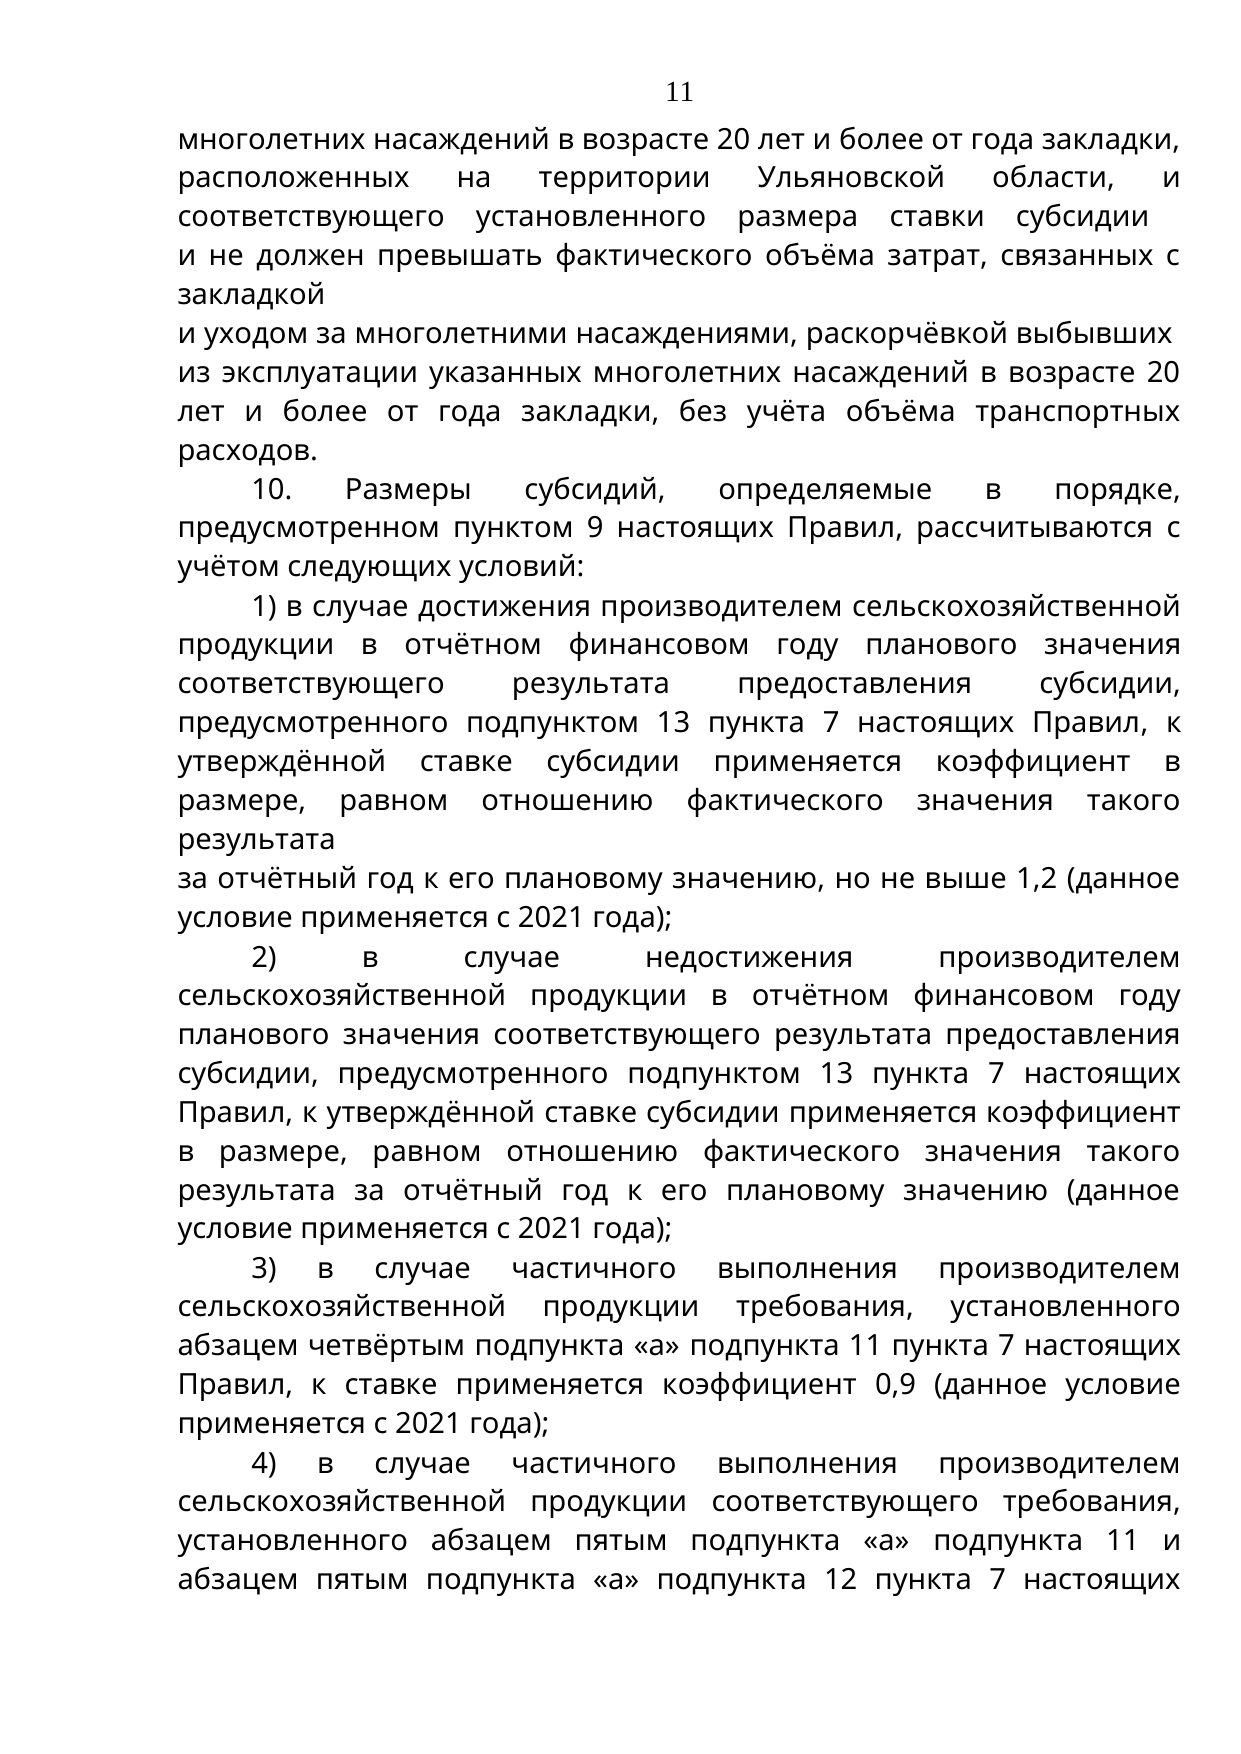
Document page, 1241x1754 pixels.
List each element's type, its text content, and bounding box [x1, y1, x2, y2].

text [177, 118, 1181, 469]
text 2) в случае недостижения производителем сельскохозяйственной продукции в отчётном финансовом году планового значения соответствующего результата предоставления субсидии, предусмотренного подпунктом 13 пункта 7 настоящих Правил, к утверждённой ставке субсидии применяется коэффициент в размере, равном отношению фактического значения такого результата за отчётный год к его плановому значению (данное условие применяется с 2021 года); [177, 936, 1181, 1247]
text 3) в случае частичного выполнения производителем сельскохозяйственной продукции требования, установленного абзацем четвёртым подпункта «а» подпункта 11 пункта 7 настоящих Правил, к ставке применяется коэффициент 0,9 (данное условие применяется с 2021 года); [177, 1247, 1181, 1442]
text 1) в случае достижения производителем сельскохозяйственной продукции в отчётном финансовом году планового значения соответствующего результата предоставления субсидии, предусмотренного подпунктом 13 пункта 7 настоящих Правил, к утверждённой ставке субсидии применяется коэффициент в размере, равном отношению фактического значения такого результата за отчётный год к его плановому значению, но не выше 1,2 (данное условие применяется с 2021 года); [177, 585, 1181, 936]
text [177, 1442, 1181, 1598]
text 10. Размеры субсидий, определяемые в порядке, предусмотренном пунктом 9 настоящих Правил, рассчитываются с учётом следующих условий: [177, 469, 1181, 585]
